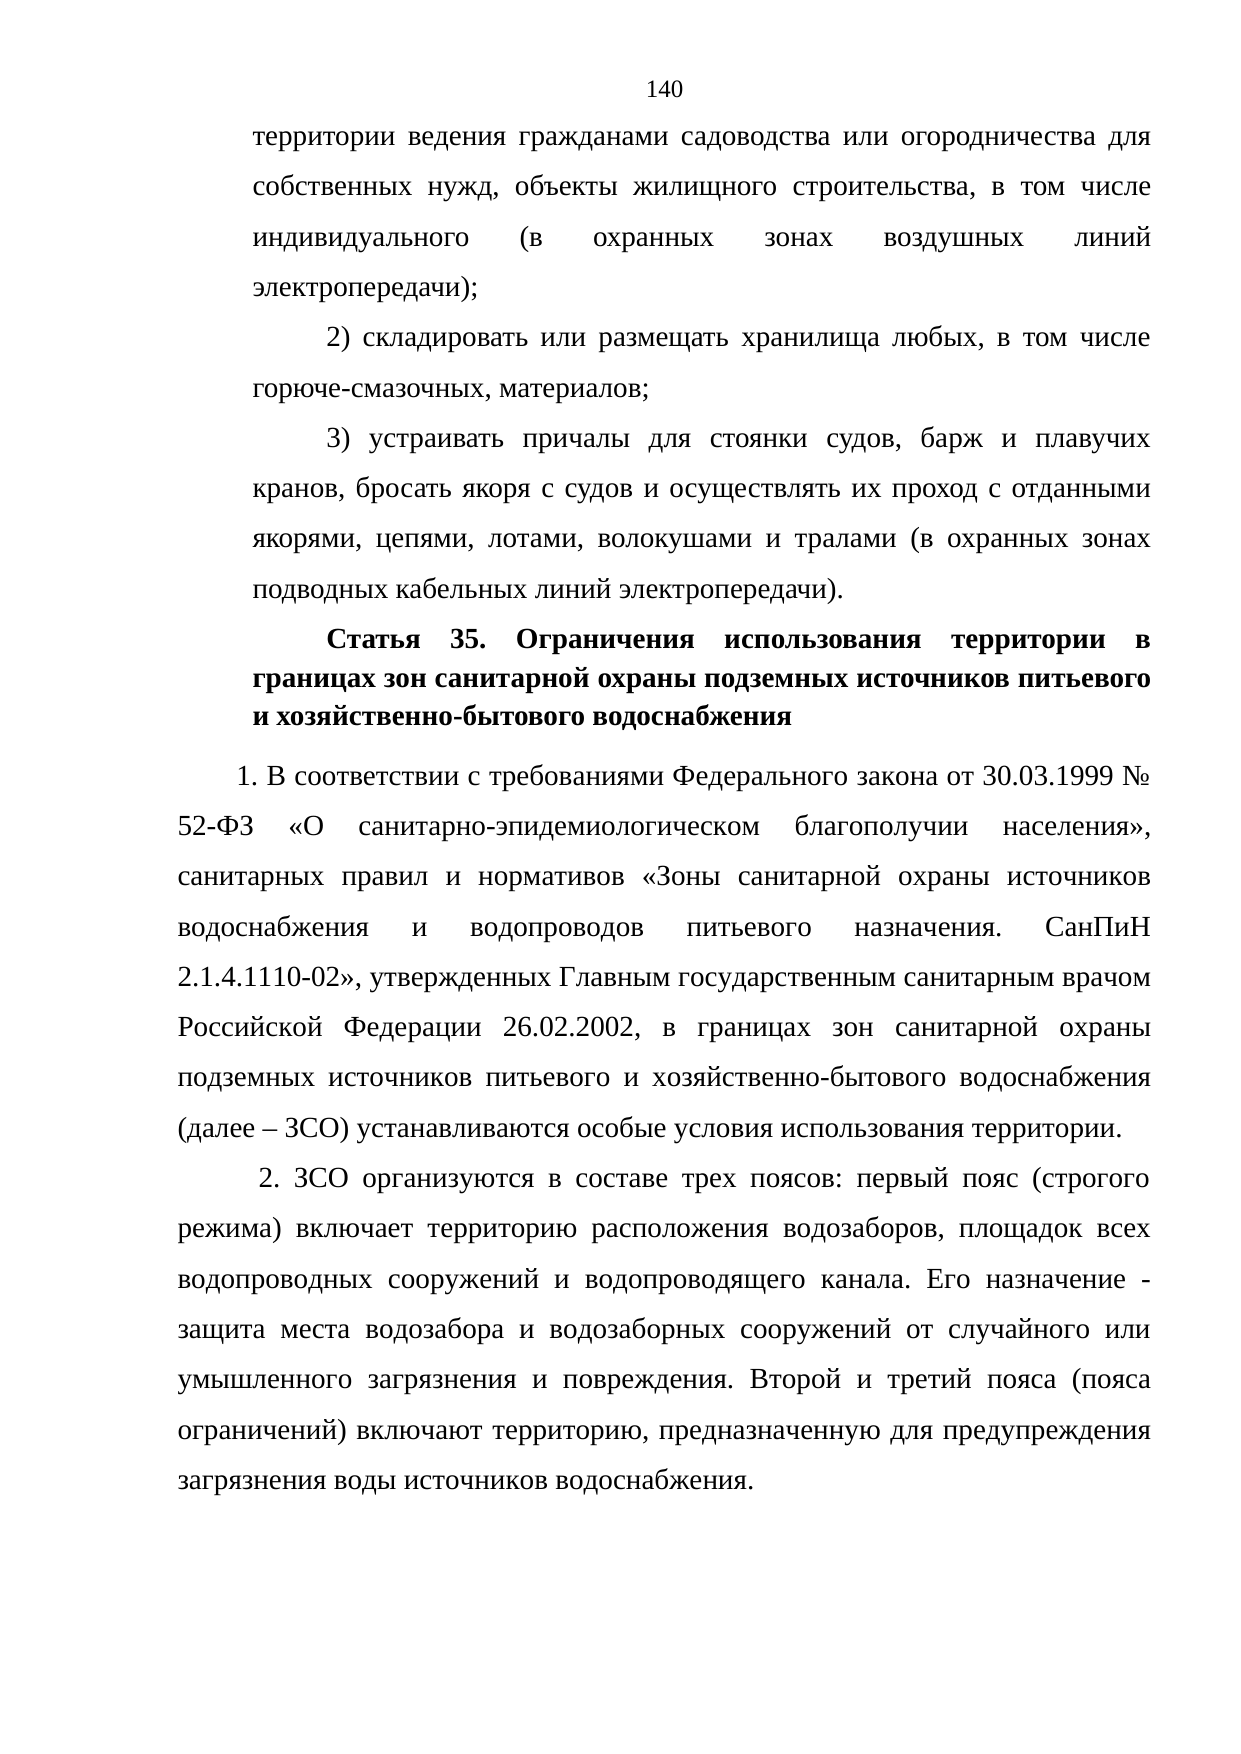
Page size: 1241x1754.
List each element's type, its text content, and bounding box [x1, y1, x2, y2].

text 3) устраивать причалы для стоянки судов, барж и плавучих кранов, бросать якоря с судов и осуществлять их проход с отданными якорями, цепями, лотами, волокушами и тралами (в охранных зонах подводных кабельных линий электропередачи). [252, 420, 1152, 604]
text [252, 118, 1152, 303]
text 2. ЗСО организуются в составе трех поясов: первый пояс (строгого режима) включает территорию расположения водозаборов, площадок всех водопроводных сооружений и водопроводящего канала. Его назначение - защита места водозабора и водозаборных сооружений от случайного или умышленного загрязнения и повреждения. Второй и третий пояса (пояса ограничений) включают территорию, предназначенную для предупреждения загрязнения воды источников водоснабжения. [177, 1160, 1152, 1496]
text 2) складировать или размещать хранилища любых, в том числе горюче-смазочных, материалов; [252, 319, 1152, 403]
text 1. В соответствии с требованиями Федерального закона от 30.03.1999 № 52-ФЗ «О санитарно-эпидемиологическом благополучии населения», санитарных правил и нормативов «Зоны санитарной охраны источников водоснабжения и водопроводов питьевого назначения. СанПиН 2.1.4.1110-02», утвержденных Главным государственным санитарным врачом Российской Федерации 26.02.2002, в границах зон санитарной охраны подземных источников питьевого и хозяйственно-бытового водоснабжения (далее – ЗСО) устанавливаются особые условия использования территории. [177, 758, 1152, 1143]
text Статья 35. Ограничения использования территории в границах зон санитарной охраны подземных источников питьевого и хозяйственно-бытового водоснабжения [252, 621, 1152, 732]
